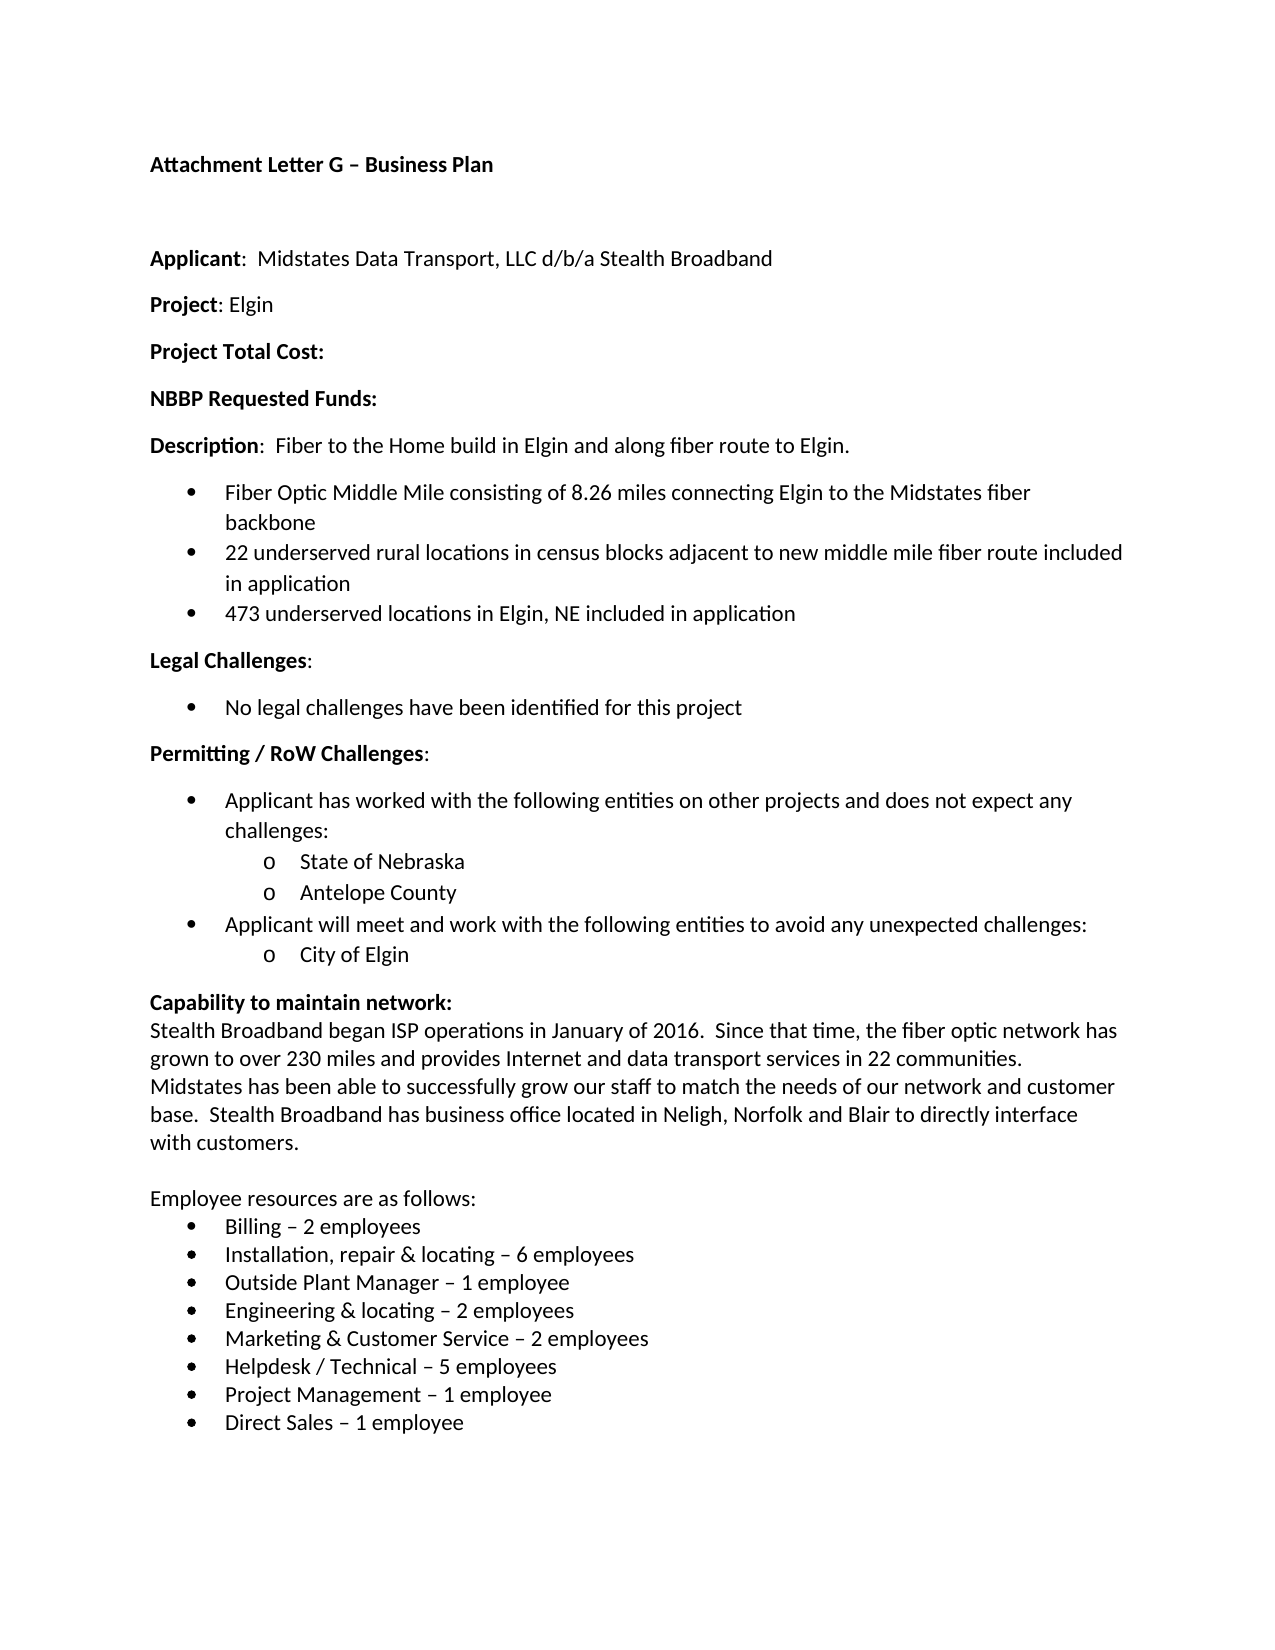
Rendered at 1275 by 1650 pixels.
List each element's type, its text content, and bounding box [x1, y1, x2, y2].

list Billing – 2 employees [187, 1212, 1125, 1240]
list State of Nebraska [262, 847, 1125, 876]
text Project: Elgin [150, 291, 1125, 319]
text Stealth Broadband began ISP operations in January of 2016. Since that time, the fiber optic network has grown to over 230 miles and provides Internet and data transport services in 22 communities. Midstates has been able to successfully grow our staff to match the needs of our network and customer base. Stealth Broadband has business office located in Neligh, Norfolk and Blair to directly interface with customers. [150, 1016, 1125, 1156]
text Applicant: Midstates Data Transport, LLC d/b/a Stealth Broadband [150, 244, 1125, 272]
list Project Management – 1 employee [187, 1380, 1125, 1408]
list Installation, repair & locating – 6 employees [187, 1240, 1125, 1268]
text Description: Fiber to the Home build in Elgin and along fiber route to Elgin. [150, 431, 1125, 459]
list 473 underserved locations in Elgin, NE included in application [187, 599, 1125, 627]
list Applicant will meet and work with the following entities to avoid any unexpected challenges: [187, 910, 1125, 938]
list No legal challenges have been identified for this project [187, 693, 1125, 721]
text NBBP Requested Funds: [150, 384, 1125, 412]
list Fiber Optic Middle Mile consisting of 8.26 miles connecting Elgin to the Midstates fiber backbone [187, 478, 1125, 536]
list City of Elgin [262, 940, 1125, 969]
list Engineering & locating – 2 employees [187, 1296, 1125, 1324]
list Helpdesk / Technical – 5 employees [187, 1352, 1125, 1380]
text Legal Challenges: [150, 646, 1125, 674]
text Permitting / RoW Challenges: [150, 739, 1125, 768]
text Attachment Letter G – Business Plan [150, 150, 1125, 178]
list Direct Sales – 1 employee [187, 1408, 1125, 1436]
text Capability to maintain network: [150, 988, 1125, 1016]
text Project Total Cost: [150, 337, 1125, 366]
list Marketing & Customer Service – 2 employees [187, 1324, 1125, 1352]
text Employee resources are as follows: [150, 1184, 1125, 1212]
list 22 underserved rural locations in census blocks adjacent to new middle mile fiber route included in application [187, 538, 1125, 597]
list Applicant has worked with the following entities on other projects and does not expect any challenges: [187, 786, 1125, 845]
list Outside Plant Manager – 1 employee [187, 1268, 1125, 1296]
list Antelope County [262, 878, 1125, 907]
